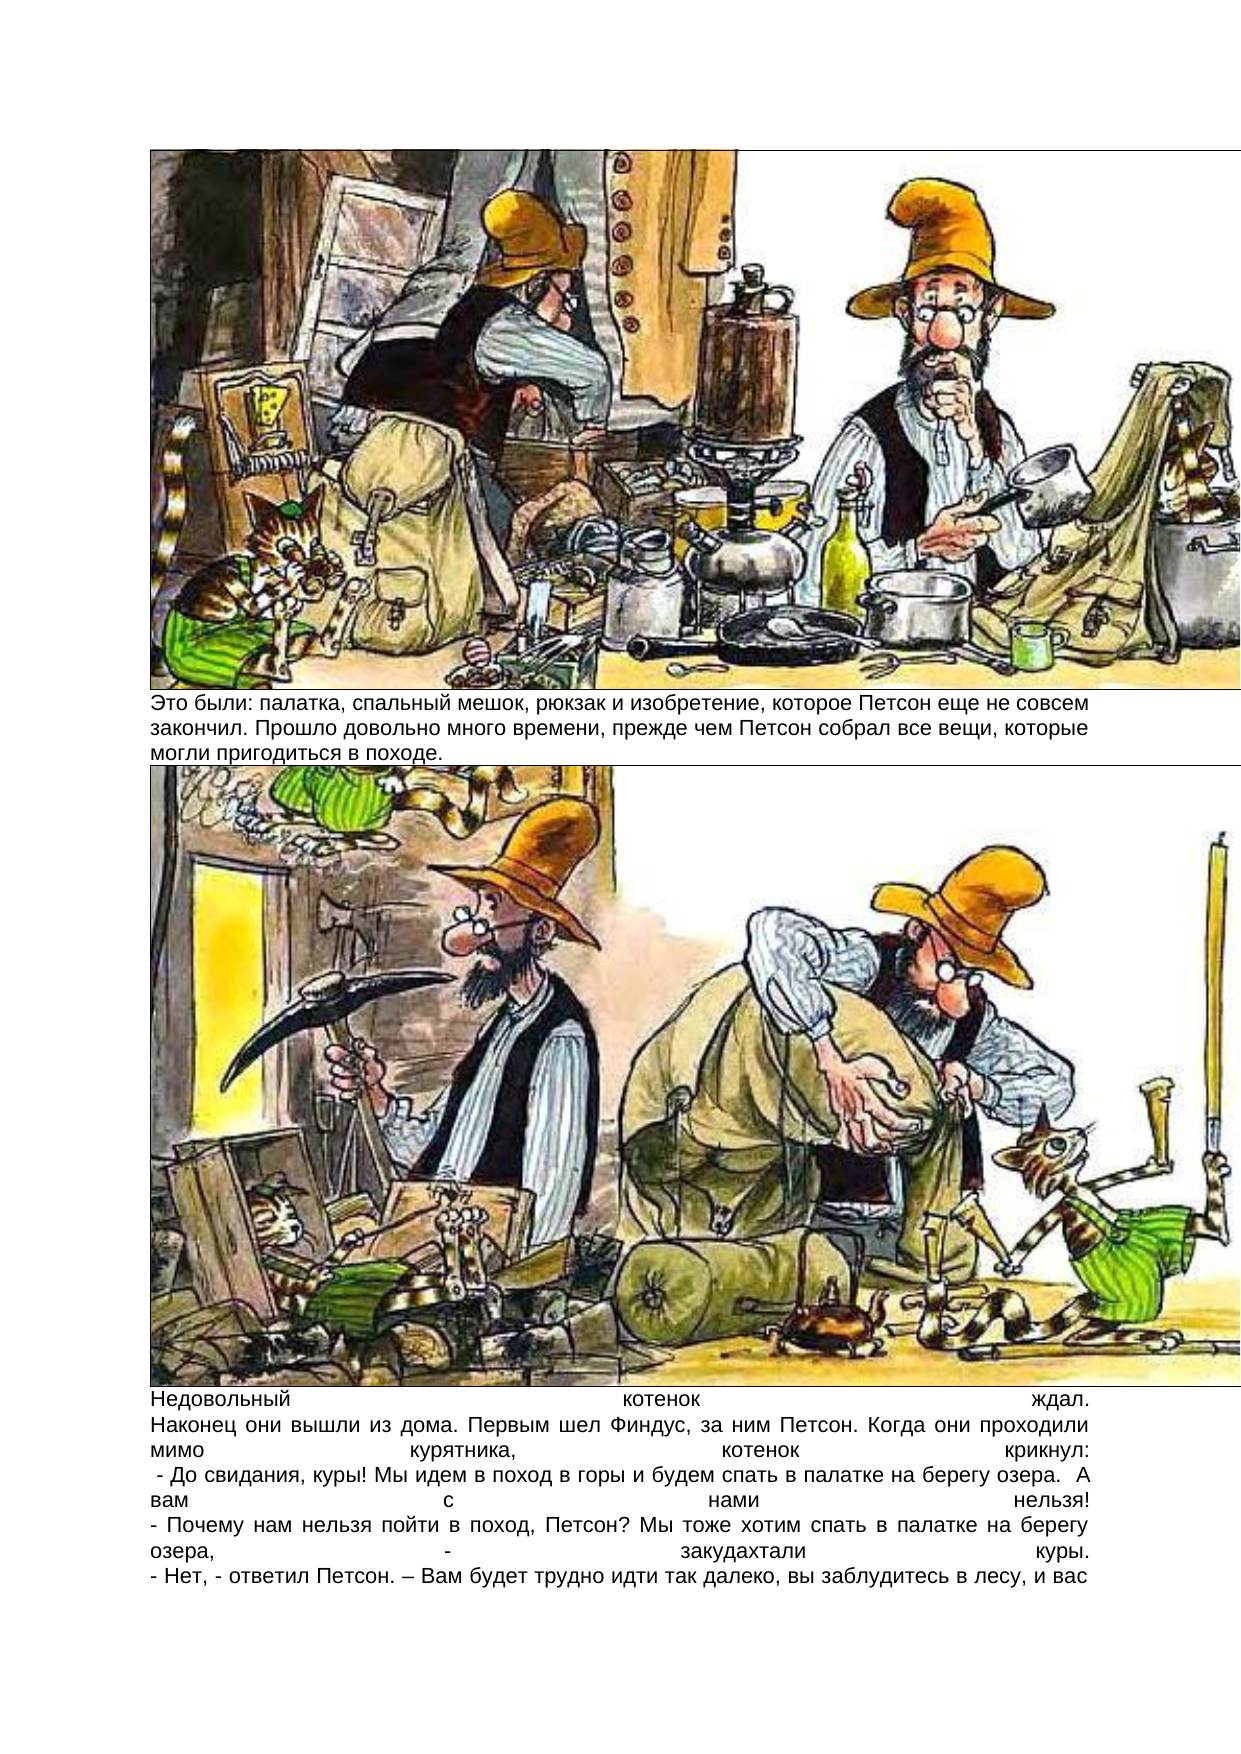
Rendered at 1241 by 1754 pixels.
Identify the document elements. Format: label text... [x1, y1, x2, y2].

text Это были: палатка, спальный мешок, рюкзак и изобретение, которое Петсон еще не совсем закончил. Прошло довольно много времени, прежде чем Петсон собрал все вещи, которые могли пригодиться в походе. [150, 690, 1090, 765]
picture [151, 766, 1241, 1386]
picture [151, 151, 1241, 689]
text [150, 1387, 1090, 1588]
